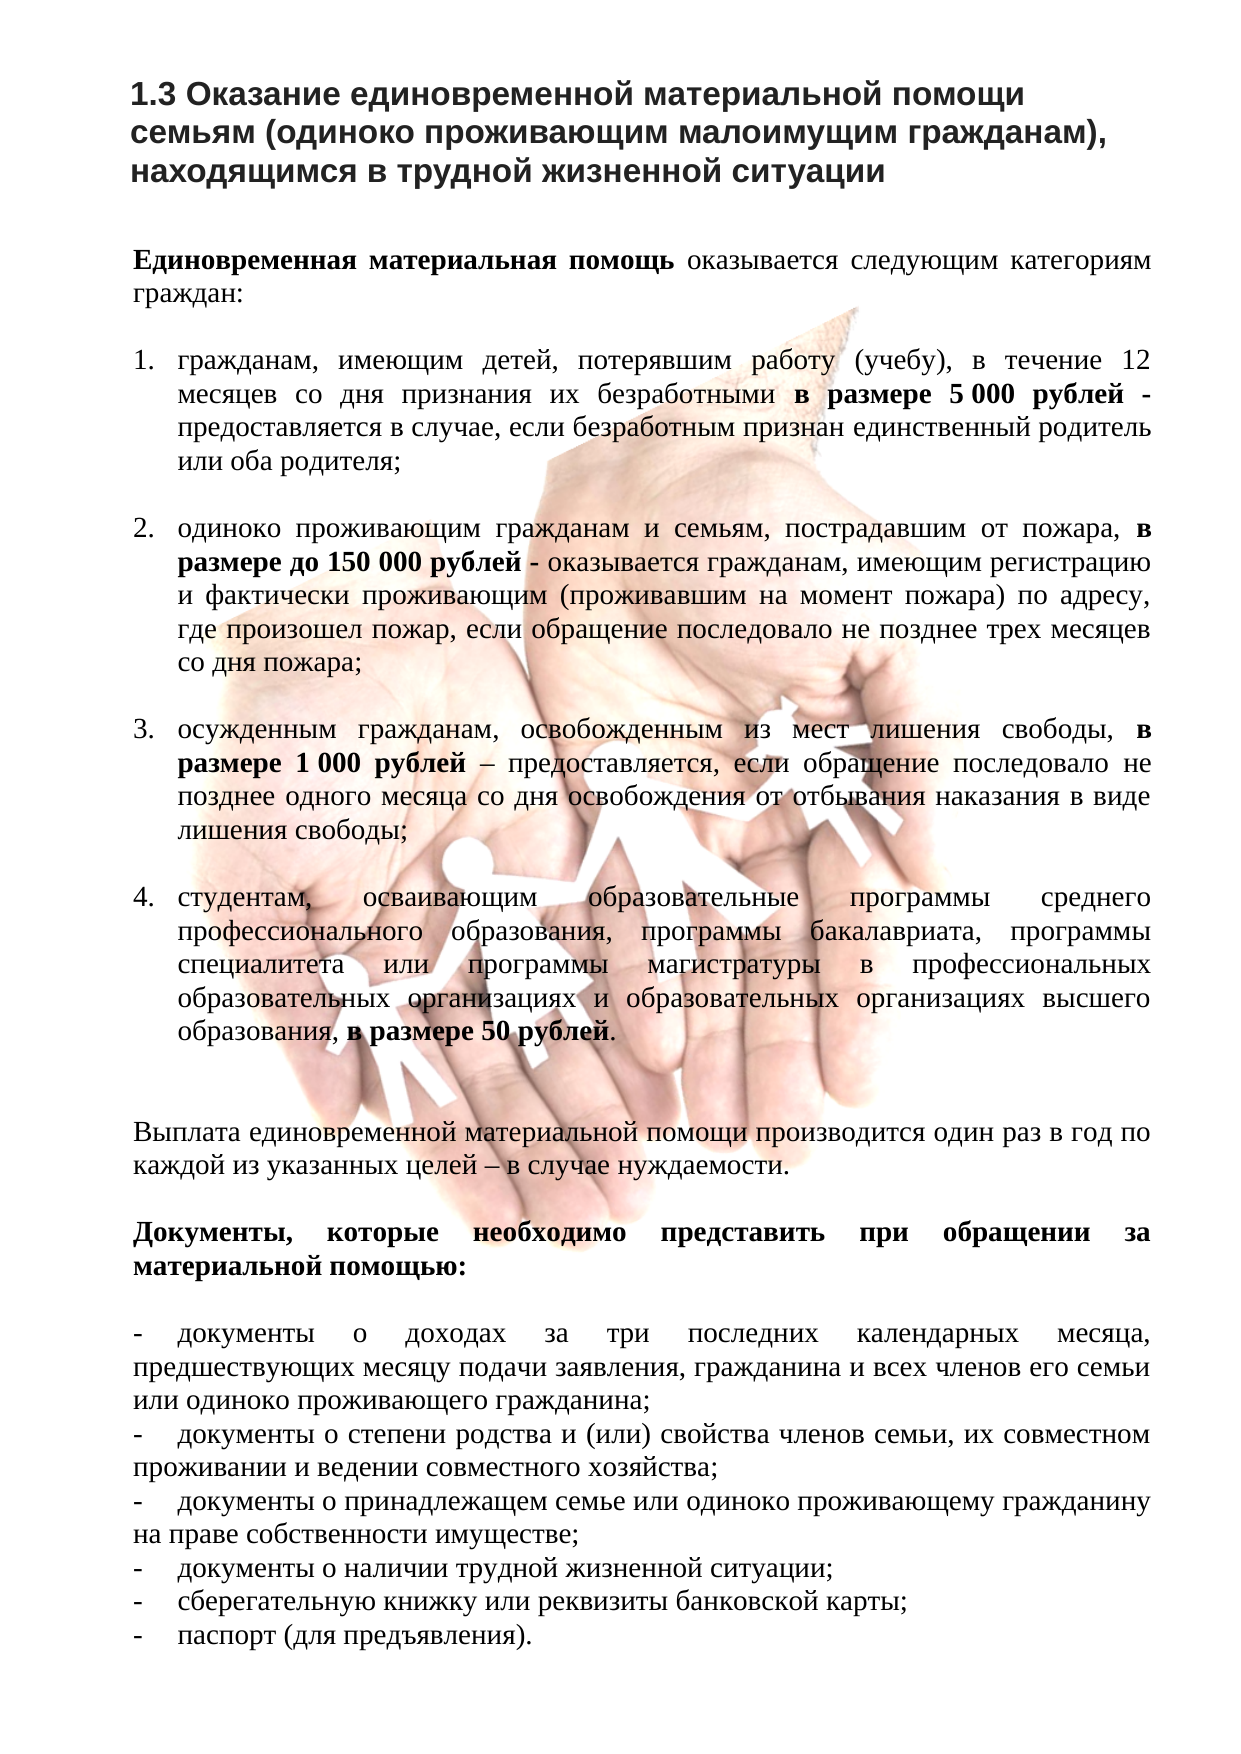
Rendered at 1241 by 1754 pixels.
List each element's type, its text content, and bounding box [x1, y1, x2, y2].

list одиноко проживающим гражданам и семьям, пострадавшим от пожара, в размере до 150 000 рублей - оказывается гражданам, имеющим регистрацию и фактически проживающим (проживавшим на момент пожара) по адресу, где произошел пожар, если обращение последовало не позднее трех месяцев со дня пожара; [133, 510, 1152, 678]
text - документы о доходах за три последних календарных месяца, предшествующих месяцу подачи заявления, гражданина и всех членов его семьи или одиноко проживающего гражданина; [133, 1315, 1152, 1416]
text 1.3 Оказание единовременной материальной помощи семьям (одиноко проживающим малоимущим гражданам), находящимся в трудной жизненной ситуации [130, 74, 1152, 189]
text - документы о степени родства и (или) свойства членов семьи, их совместном проживании и ведении совместного хозяйства; [133, 1416, 1152, 1483]
list осужденным гражданам, освобожденным из мест лишения свободы, в размере 1 000 рублей – предоставляется, если обращение последовало не позднее одного месяца со дня освобождения от отбывания наказания в виде лишения свободы; [133, 711, 1152, 846]
text - документы о принадлежащем семье или одиноко проживающему гражданину на праве собственности имуществе; [133, 1483, 1152, 1550]
list студентам, осваивающим образовательные программы среднего профессионального образования, программы бакалавриата, программы специалитета или программы магистратуры в профессиональных образовательных организациях и образовательных организациях высшего образования, в размере 50 рублей. [133, 879, 1152, 1047]
text Единовременная материальная помощь оказывается следующим категориям граждан: [133, 242, 1152, 309]
text - паспорт (для предъявления). [133, 1617, 1152, 1651]
text - сберегательную книжку или реквизиты банковской карты; [133, 1583, 1152, 1617]
text - документы о наличии трудной жизненной ситуации; [133, 1550, 1152, 1583]
text Выплата единовременной материальной помощи производится один раз в год по каждой из указанных целей – в случае нуждаемости. [133, 1114, 1152, 1181]
list гражданам, имеющим детей, потерявшим работу (учебу), в течение 12 месяцев со дня признания их безработными в размере 5 000 рублей - предоставляется в случае, если безработным признан единственный родитель или оба родителя; [133, 342, 1152, 477]
text Документы, которые необходимо представить при обращении за материальной помощью: [133, 1214, 1152, 1282]
